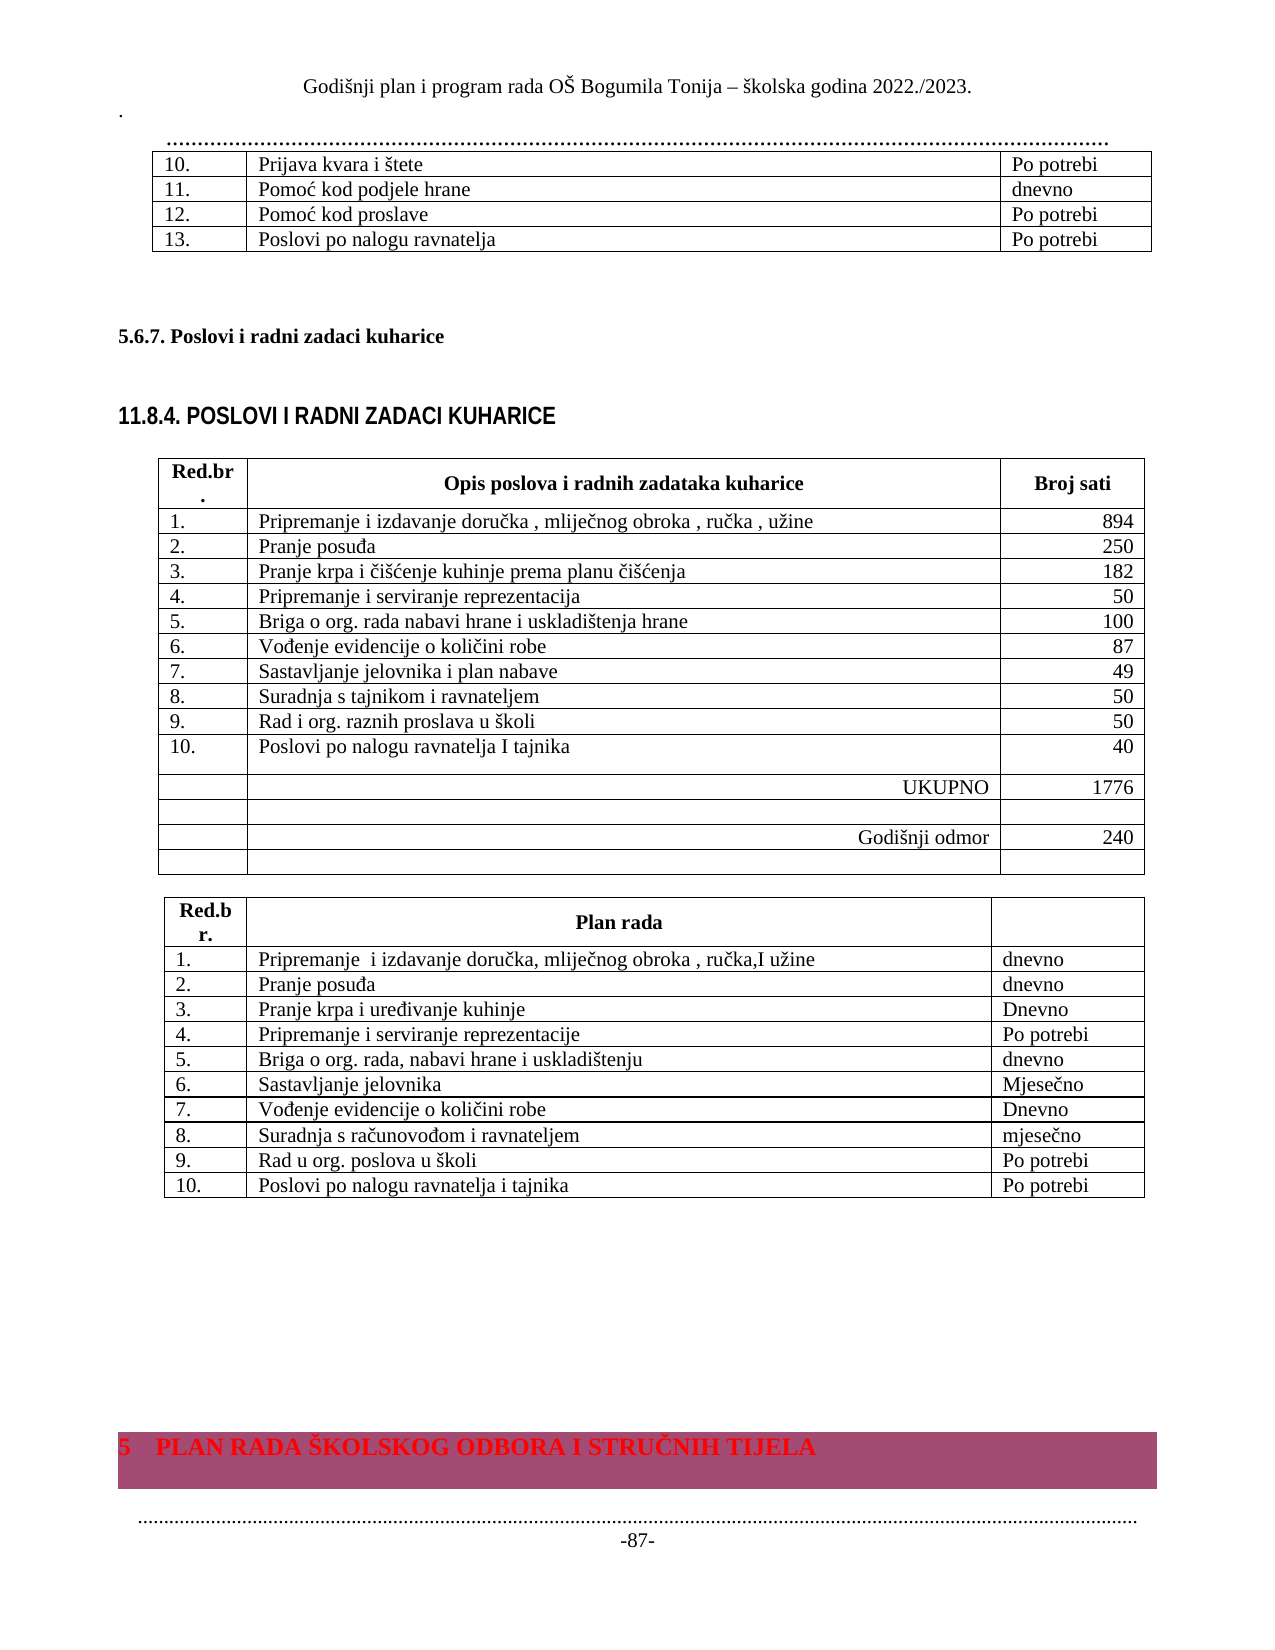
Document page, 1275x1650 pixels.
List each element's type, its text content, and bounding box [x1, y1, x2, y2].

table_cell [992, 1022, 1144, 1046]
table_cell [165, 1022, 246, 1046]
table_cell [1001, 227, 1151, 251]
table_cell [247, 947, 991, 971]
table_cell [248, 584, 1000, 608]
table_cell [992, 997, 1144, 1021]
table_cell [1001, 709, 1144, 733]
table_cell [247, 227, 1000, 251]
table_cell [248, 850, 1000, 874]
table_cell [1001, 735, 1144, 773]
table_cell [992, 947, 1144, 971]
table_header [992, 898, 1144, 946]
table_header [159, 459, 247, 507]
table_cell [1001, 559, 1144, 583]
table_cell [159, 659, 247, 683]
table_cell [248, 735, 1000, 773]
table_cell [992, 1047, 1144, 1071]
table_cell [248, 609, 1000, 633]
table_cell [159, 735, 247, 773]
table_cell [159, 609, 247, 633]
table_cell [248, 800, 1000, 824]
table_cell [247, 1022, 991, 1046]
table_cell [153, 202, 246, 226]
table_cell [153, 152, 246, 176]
list PLAN RADA ŠKOLSKOG ODBORA I STRUČNIH TIJELA [118, 1432, 1157, 1461]
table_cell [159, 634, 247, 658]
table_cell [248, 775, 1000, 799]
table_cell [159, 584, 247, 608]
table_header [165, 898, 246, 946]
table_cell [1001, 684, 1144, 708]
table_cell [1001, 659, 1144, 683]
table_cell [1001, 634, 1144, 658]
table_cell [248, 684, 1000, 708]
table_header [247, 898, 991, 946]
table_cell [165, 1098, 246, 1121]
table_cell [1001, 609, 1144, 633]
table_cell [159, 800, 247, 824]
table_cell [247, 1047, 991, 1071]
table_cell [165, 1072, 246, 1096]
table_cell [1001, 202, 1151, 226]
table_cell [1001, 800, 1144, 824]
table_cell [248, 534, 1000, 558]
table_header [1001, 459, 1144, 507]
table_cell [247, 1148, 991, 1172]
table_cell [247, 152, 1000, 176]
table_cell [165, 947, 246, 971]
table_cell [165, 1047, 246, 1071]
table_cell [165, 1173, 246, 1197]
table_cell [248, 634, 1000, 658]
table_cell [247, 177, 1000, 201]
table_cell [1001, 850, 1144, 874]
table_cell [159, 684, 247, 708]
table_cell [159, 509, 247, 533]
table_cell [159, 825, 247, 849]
text 11.8.4. Poslovi i radni zadaci kuharice [118, 401, 1157, 430]
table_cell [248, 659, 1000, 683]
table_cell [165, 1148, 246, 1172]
text 5.6.7. Poslovi i radni zadaci kuharice [118, 324, 1157, 348]
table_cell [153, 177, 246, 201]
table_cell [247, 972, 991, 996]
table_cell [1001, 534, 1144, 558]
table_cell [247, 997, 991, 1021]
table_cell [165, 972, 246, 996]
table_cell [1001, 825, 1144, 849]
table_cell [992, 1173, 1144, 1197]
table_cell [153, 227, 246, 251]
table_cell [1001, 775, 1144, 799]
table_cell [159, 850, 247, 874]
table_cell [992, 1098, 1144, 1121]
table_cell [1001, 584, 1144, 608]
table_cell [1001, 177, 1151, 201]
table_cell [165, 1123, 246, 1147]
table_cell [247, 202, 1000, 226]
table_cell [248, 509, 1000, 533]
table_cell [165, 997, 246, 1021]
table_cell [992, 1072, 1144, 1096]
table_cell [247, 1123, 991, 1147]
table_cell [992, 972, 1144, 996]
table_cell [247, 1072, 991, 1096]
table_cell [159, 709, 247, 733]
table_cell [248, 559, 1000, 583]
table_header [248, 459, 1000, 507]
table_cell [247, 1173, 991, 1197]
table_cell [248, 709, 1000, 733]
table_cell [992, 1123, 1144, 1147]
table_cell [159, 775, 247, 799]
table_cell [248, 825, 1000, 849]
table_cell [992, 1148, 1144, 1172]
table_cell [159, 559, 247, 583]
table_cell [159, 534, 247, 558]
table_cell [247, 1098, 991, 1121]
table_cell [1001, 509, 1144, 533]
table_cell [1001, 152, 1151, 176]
